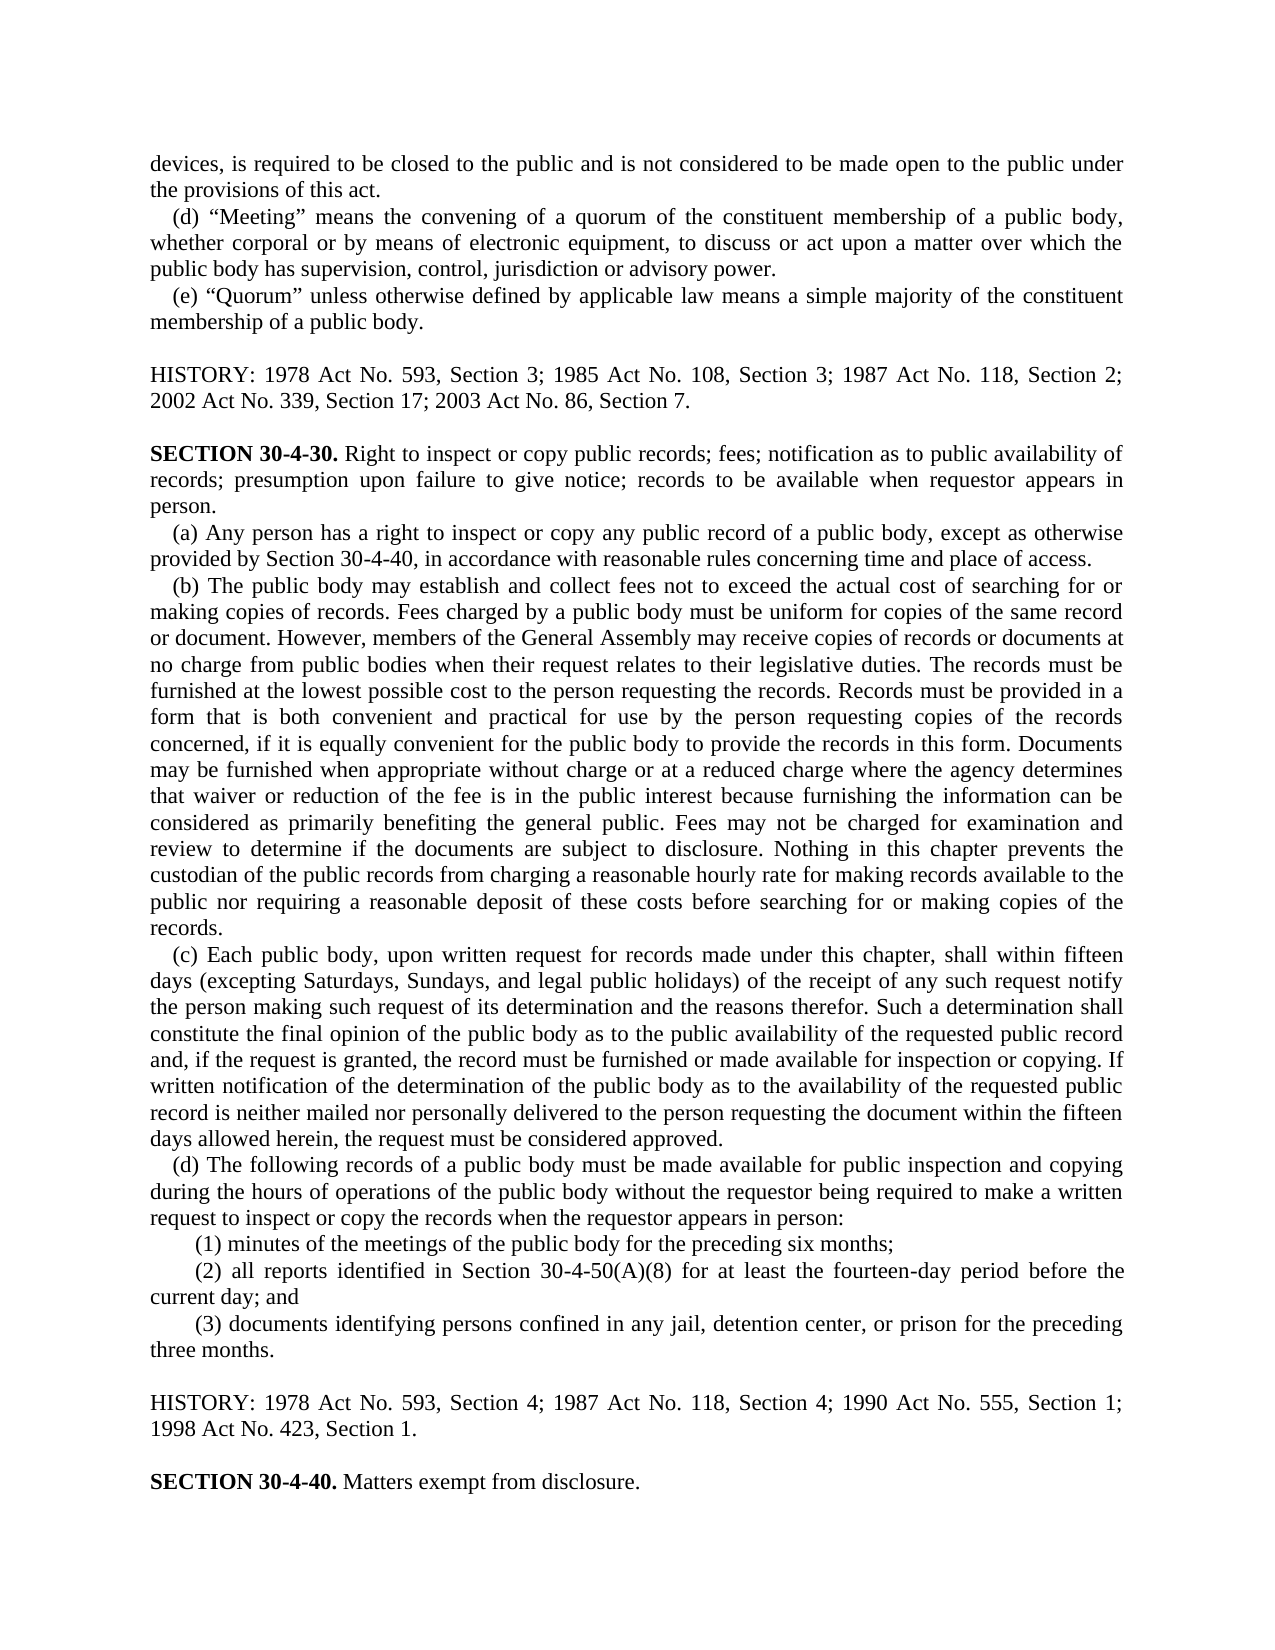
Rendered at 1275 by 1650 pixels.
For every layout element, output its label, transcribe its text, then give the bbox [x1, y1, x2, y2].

text (3) documents identifying persons confined in any jail, detention center, or prison for the preceding three months. [150, 1309, 1125, 1362]
text (d) The following records of a public body must be made available for public inspection and copying during the hours of operations of the public body without the requestor being required to make a written request to inspect or copy the records when the requestor appears in person: [150, 1151, 1125, 1231]
text (c) Each public body, upon written request for records made under this chapter, shall within fifteen days (excepting Saturdays, Sundays, and legal public holidays) of the receipt of any such request notify the person making such request of its determination and the reasons therefor. Such a determination shall constitute the final opinion of the public body as to the public availability of the requested public record and, if the request is granted, the record must be furnished or made available for inspection or copying. If written notification of the determination of the public body as to the availability of the requested public record is neither mailed nor personally delivered to the person requesting the document within the fifteen days allowed herein, the request must be considered approved. [150, 941, 1125, 1151]
text (e) “Quorum” unless otherwise defined by applicable law means a simple majority of the constituent membership of a public body. [150, 282, 1125, 334]
text HISTORY: 1978 Act No. 593, Section 3; 1985 Act No. 108, Section 3; 1987 Act No. 118, Section 2; 2002 Act No. 339, Section 17; 2003 Act No. 86, Section 7. [150, 361, 1125, 413]
text (a) Any person has a right to inspect or copy any public record of a public body, except as otherwise provided by Section 30-4-40, in accordance with reasonable rules concerning time and place of access. [150, 519, 1125, 572]
text SECTION 30-4-30. Right to inspect or copy public records; fees; notification as to public availability of records; presumption upon failure to give notice; records to be available when requestor appears in person. [150, 440, 1125, 519]
text (2) all reports identified in Section 30-4-50(A)(8) for at least the fourteen-day period before the current day; and [150, 1257, 1125, 1309]
text (d) “Meeting” means the convening of a quorum of the constituent membership of a public body, whether corporal or by means of electronic equipment, to discuss or act upon a matter over which the public body has supervision, control, jurisdiction or advisory power. [150, 203, 1125, 282]
text SECTION 30-4-40. Matters exempt from disclosure. [150, 1468, 1125, 1494]
text HISTORY: 1978 Act No. 593, Section 4; 1987 Act No. 118, Section 4; 1990 Act No. 555, Section 1; 1998 Act No. 423, Section 1. [150, 1389, 1125, 1441]
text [150, 150, 1125, 203]
text (b) The public body may establish and collect fees not to exceed the actual cost of searching for or making copies of records. Fees charged by a public body must be uniform for copies of the same record or document. However, members of the General Assembly may receive copies of records or documents at no charge from public bodies when their request relates to their legislative duties. The records must be furnished at the lowest possible cost to the person requesting the records. Records must be provided in a form that is both convenient and practical for use by the person requesting copies of the records concerned, if it is equally convenient for the public body to provide the records in this form. Documents may be furnished when appropriate without charge or at a reduced charge where the agency determines that waiver or reduction of the fee is in the public interest because furnishing the information can be considered as primarily benefiting the general public. Fees may not be charged for examination and review to determine if the documents are subject to disclosure. Nothing in this chapter prevents the custodian of the public records from charging a reasonable hourly rate for making records available to the public nor requiring a reasonable deposit of these costs before searching for or making copies of the records. [150, 572, 1125, 941]
text (1) minutes of the meetings of the public body for the preceding six months; [150, 1231, 1125, 1257]
